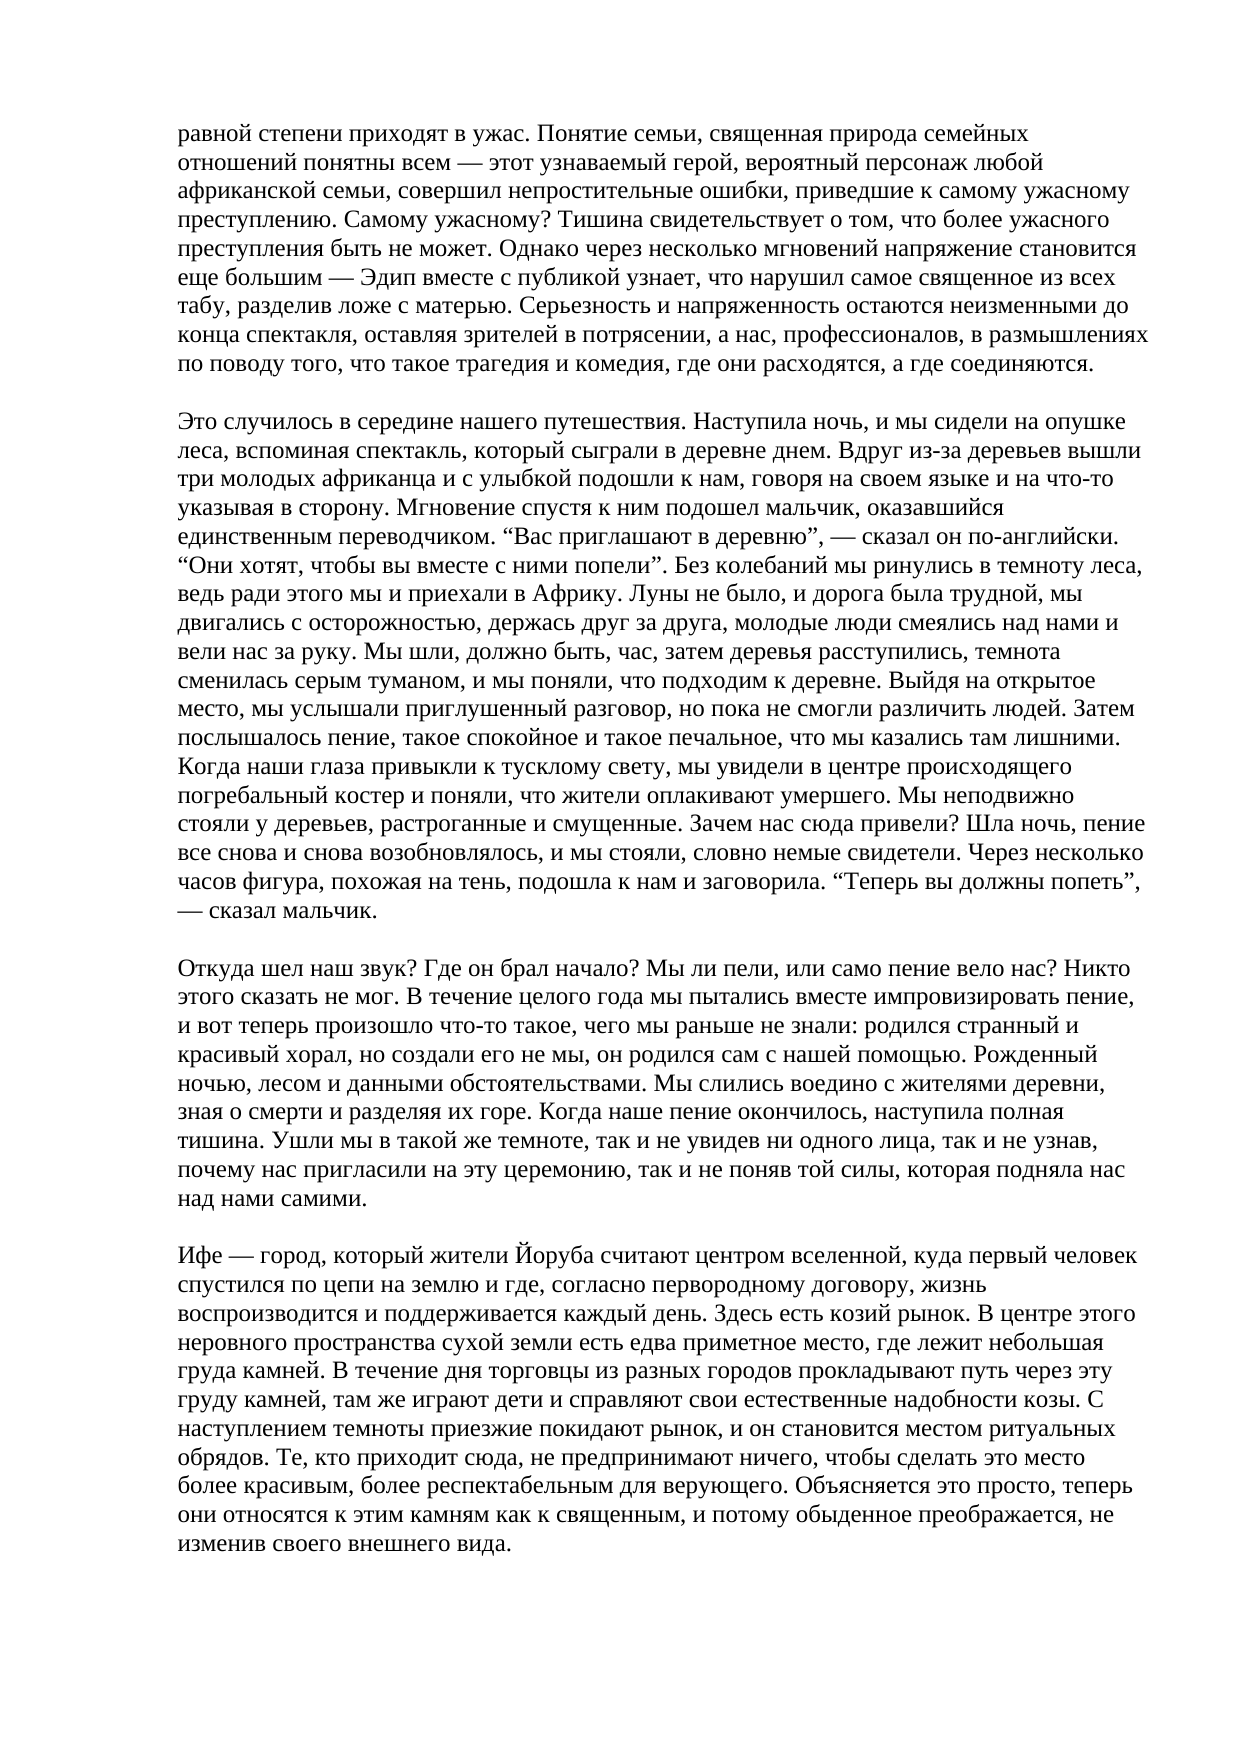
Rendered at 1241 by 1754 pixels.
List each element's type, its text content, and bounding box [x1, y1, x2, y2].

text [177, 118, 1152, 377]
text Ифе — город, который жители Йоруба считают центром вселенной, куда первый человек спустился по цепи на землю и где, согласно первородному договору, жизнь воспроизводится и поддерживается каждый день. Здесь есть козий рынок. В центре этого неровного пространства сухой земли есть едва приметное место, где лежит небольшая груда камней. В течение дня торговцы из разных городов прокладывают путь через эту груду камней, там же играют дети и справляют свои естественные надобности козы. С наступлением темноты приезжие покидают рынок, и он становится местом ритуальных обрядов. Те, кто приходит сюда, не предпринимают ничего, чтобы сделать это место более красивым, более респектабельным для верующего. Объясняется это просто, теперь они относятся к этим камням как к священным, и потому обыденное преображается, не изменив своего внешнего вида. [177, 1241, 1152, 1557]
text Откуда шел наш звук? Где он брал начало? Мы ли пели, или само пение вело нас? Никто этого сказать не мог. В течение целого года мы пытались вместе импровизировать пение, и вот теперь произошло что-то такое, чего мы раньше не знали: родился странный и красивый хорал, но создали его не мы, он родился сам с нашей помощью. Рожденный ночью, лесом и данными обстоятельствами. Мы слились воедино с жителями деревни, зная о смерти и разделяя их горе. Когда наше пение окончилось, наступила полная тишина. Ушли мы в такой же темноте, так и не увидев ни одного лица, так и не узнав, почему нас пригласили на эту церемонию, так и не поняв той силы, которая подняла нас над нами самими. [177, 953, 1152, 1211]
text Это случилось в середине нашего путешествия. Наступила ночь, и мы сидели на опушке леса, вспоминая спектакль, который сыграли в деревне днем. Вдруг из-за деревьев вышли три молодых африканца и с улыбкой подошли к нам, говоря на своем языке и на что-то указывая в сторону. Мгновение спустя к ним подошел мальчик, оказавшийся единственным переводчиком. “Вас приглашают в деревню”, — сказал он по-английски. “Они хотят, чтобы вы вместе с ними попели”. Без колебаний мы ринулись в темноту леса, ведь ради этого мы и приехали в Африку. Луны не было, и дорога была трудной, мы двигались с осторожностью, держась друг за друга, молодые люди смеялись над нами и вели нас за руку. Мы шли, должно быть, час, затем деревья расступились, темнота сменилась серым туманом, и мы поняли, что подходим к деревне. Выйдя на открытое место, мы услышали приглушенный разговор, но пока не смогли различить людей. Затем послышалось пение, такое спокойное и такое печальное, что мы казались там лишними. Когда наши глаза привыкли к тусклому свету, мы увидели в центре происходящего погребальный костер и поняли, что жители оплакивают умершего. Мы неподвижно стояли у деревьев, растроганные и смущенные. Зачем нас сюда привели? Шла ночь, пение все снова и снова возобновлялось, и мы стояли, словно немые свидетели. Через несколько часов фигура, похожая на тень, подошла к нам и заговорила. “Теперь вы должны попеть”, — сказал мальчик. [177, 406, 1152, 923]
